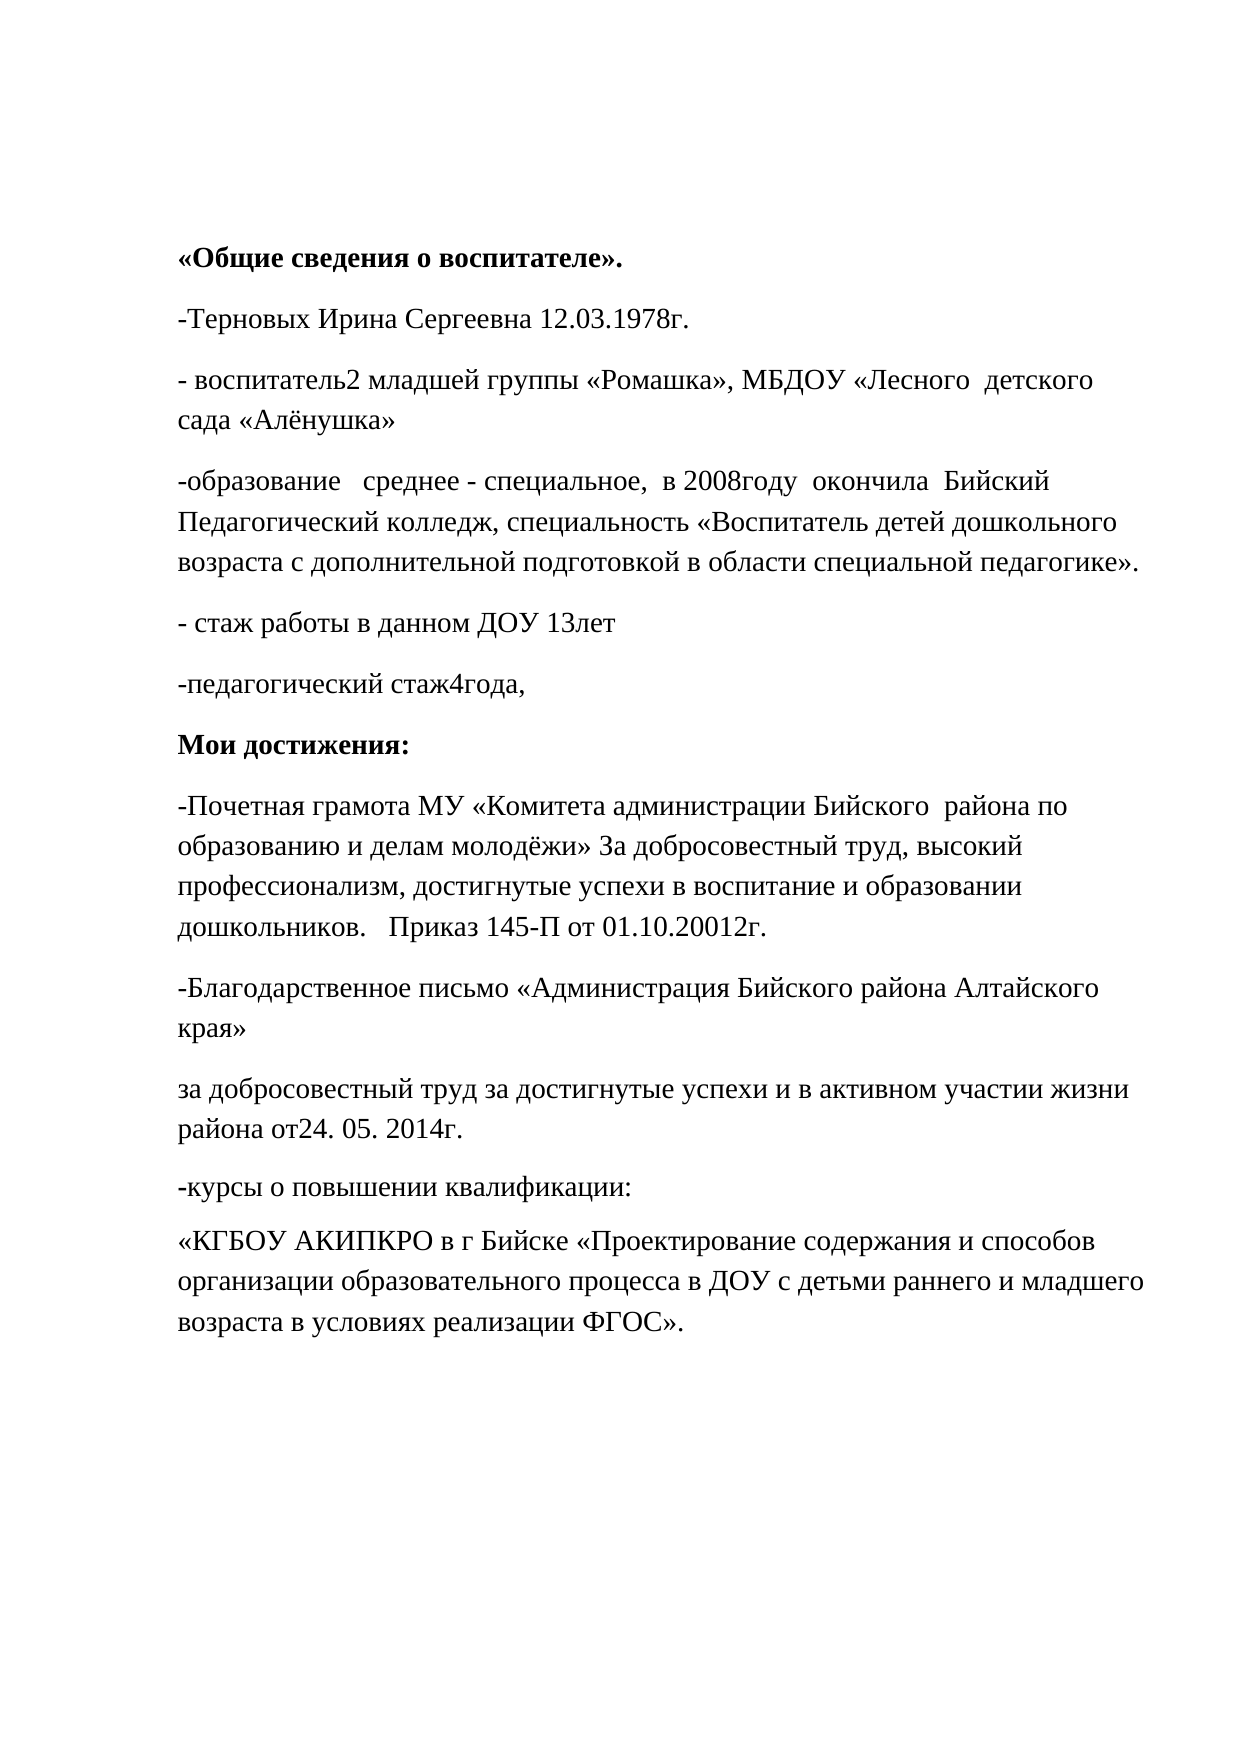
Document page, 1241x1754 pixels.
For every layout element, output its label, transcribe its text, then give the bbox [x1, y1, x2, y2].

text -образование среднее - специальное, в 2008году окончила Бийский Педагогический колледж, специальность «Воспитатель детей дошкольного возраста с дополнительной подготовкой в области специальной педагогике». [177, 463, 1152, 577]
text - воспитатель2 младшей группы «Ромашка», МБДОУ «Лесного детского сада «Алёнушка» [177, 362, 1152, 436]
text -курсы о повышении квалификации: [177, 1172, 1152, 1202]
text за добросовестный труд за достигнутые успехи и в активном участии жизни района от24. 05. 2014г. [177, 1071, 1152, 1145]
text -Терновых Ирина Сергеевна 12.03.1978г. [177, 301, 1152, 335]
text -педагогический стаж4года, [177, 666, 1152, 699]
text «Общие сведения о воспитателе». [177, 240, 1152, 274]
text -Благодарственное письмо «Администрация Бийского района Алтайского края» [177, 970, 1152, 1043]
text - стаж работы в данном ДОУ 13лет [177, 605, 1152, 638]
text «КГБОУ АКИПКРО в г Бийске «Проектирование содержания и способов организации образовательного процесса в ДОУ с детьми раннего и младшего возраста в условиях реализации ФГОС». [177, 1223, 1152, 1337]
text Мои достижения: [177, 727, 1152, 761]
text -Почетная грамота МУ «Комитета администрации Бийского района по образованию и делам молодёжи» За добросовестный труд, высокий профессионализм, достигнутые успехи в воспитание и образовании дошкольников. Приказ 145-П от 01.10.20012г. [177, 788, 1152, 942]
